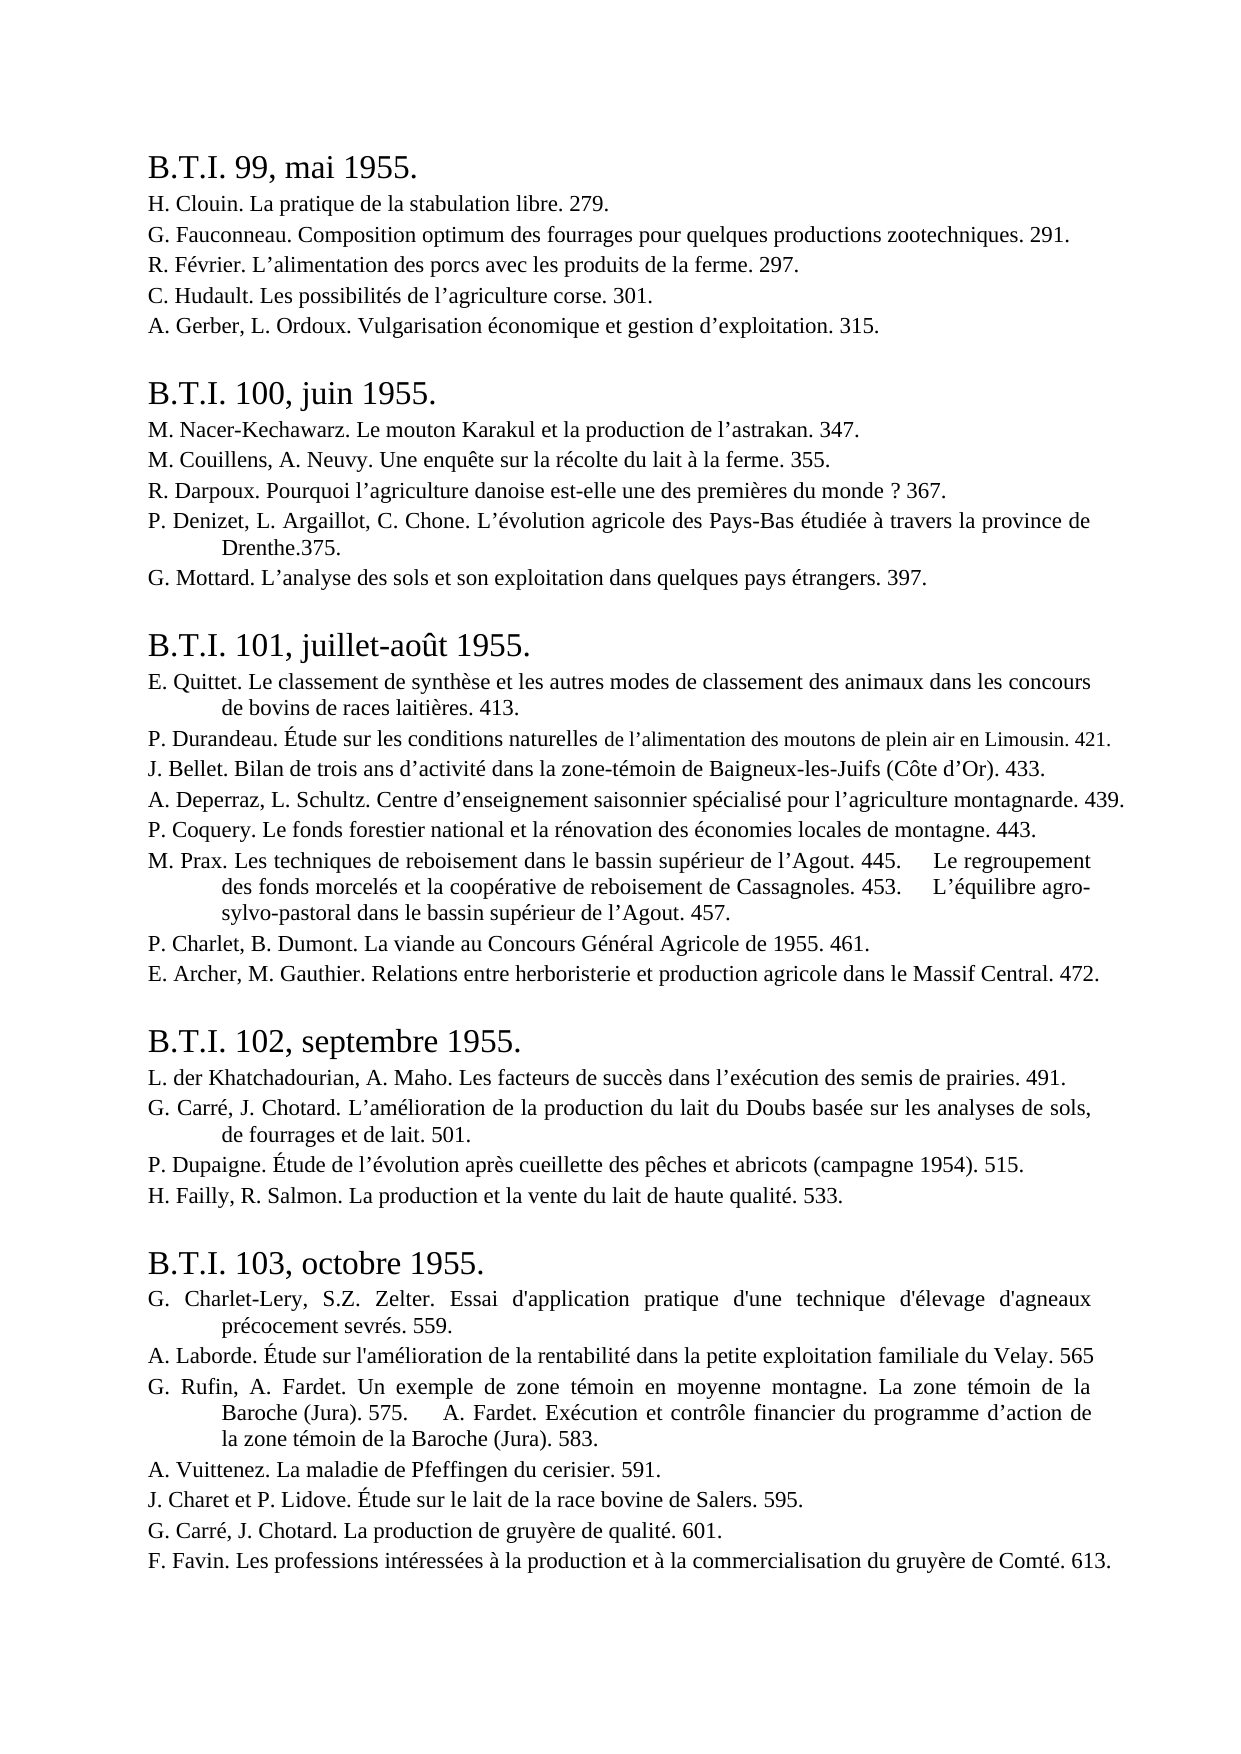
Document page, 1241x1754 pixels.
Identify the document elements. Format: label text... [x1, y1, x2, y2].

text B.T.I. 102, septembre 1955. [148, 1021, 1093, 1060]
text A. Gerber, L. Ordoux. Vulgarisation économique et gestion d’exploitation. 315. [148, 312, 1093, 338]
text C. Hudault. Les possibilités de l’agriculture corse. 301. [148, 282, 1093, 308]
text A. Laborde. Étude sur l'amélioration de la rentabilité dans la petite exploitation familiale du Velay. 565 [148, 1342, 1110, 1369]
text P. Dupaigne. Étude de l’évolution après cueillette des pêches et abricots (campagne 1954). 515. [148, 1151, 1093, 1178]
text L. der Khatchadourian, A. Maho. Les facteurs de succès dans l’exécution des semis de prairies. 491. [148, 1064, 1093, 1090]
text B.T.I. 99, mai 1955. [148, 148, 1093, 186]
text G. Fauconneau. Composition optimum des fourrages pour quelques productions zootechniques. 291. [148, 221, 1093, 247]
text B.T.I. 100, juin 1955. [148, 373, 1093, 412]
text E. Quittet. Le classement de synthèse et les autres modes de classement des animaux dans les concours de bovins de races laitières. 413. [148, 668, 1093, 720]
text B.T.I. 101, juillet-août 1955. [148, 625, 1093, 663]
text G. Mottard. L’analyse des sols et son exploitation dans quelques pays étrangers. 397. [148, 564, 1093, 591]
text P. Durandeau. Étude sur les conditions naturelles de l’alimentation des moutons de plein air en Limousin. 421. [148, 724, 1128, 751]
text B.T.I. 103, octobre 1955. [148, 1243, 1093, 1281]
text H. Clouin. La pratique de la stabulation libre. 279. [148, 190, 1093, 216]
text A. Deperraz, L. Schultz. Centre d’enseignement saisonnier spécialisé pour l’agriculture montagnarde. 439. [148, 786, 1128, 812]
text R. Darpoux. Pourquoi l’agriculture danoise est-elle une des premières du monde ? 367. [148, 477, 1093, 503]
text F. Favin. Les professions intéressées à la production et à la commercialisation du gruyère de Comté. 613. [148, 1548, 1122, 1574]
text M. Couillens, A. Neuvy. Une enquête sur la récolte du lait à la ferme. 355. [148, 446, 1093, 473]
text M. Nacer-Kechawarz. Le mouton Karakul et la production de l’astrakan. 347. [148, 416, 1093, 442]
text P. Charlet, B. Dumont. La viande au Concours Général Agricole de 1955. 461. [148, 930, 1093, 956]
text G. Rufin, A. Fardet. Un exemple de zone témoin en moyenne montagne. La zone témoin de la Baroche (Jura). 575. A. Fardet. Exécution et contrôle financier du programme d’action de la zone témoin de la Baroche (Jura). 583. [148, 1373, 1093, 1452]
text M. Prax. Les techniques de reboisement dans le bassin supérieur de l’Agout. 445. Le regroupement des fonds morcelés et la coopérative de reboisement de Cassagnoles. 453. L’équilibre agro-sylvo-pastoral dans le bassin supérieur de l’Agout. 457. [148, 847, 1093, 926]
text P. Denizet, L. Argaillot, C. Chone. L’évolution agricole des Pays-Bas étudiée à travers la province de Drenthe.375. [148, 507, 1093, 560]
text E. Archer, M. Gauthier. Relations entre herboristerie et production agricole dans le Massif Central. 472. [148, 960, 1110, 987]
text J. Charet et P. Lidove. Étude sur le lait de la race bovine de Salers. 595. [148, 1487, 1093, 1513]
text A. Vuittenez. La maladie de Pfeffingen du cerisier. 591. [148, 1456, 1093, 1482]
text G. Carré, J. Chotard. La production de gruyère de qualité. 601. [148, 1517, 1093, 1543]
text P. Coquery. Le fonds forestier national et la rénovation des économies locales de montagne. 443. [148, 816, 1093, 842]
text H. Failly, R. Salmon. La production et la vente du lait de haute qualité. 533. [148, 1182, 1093, 1208]
text J. Bellet. Bilan de trois ans d’activité dans la zone-témoin de Baigneux-les-Juifs (Côte d’Or). 433. [148, 755, 1093, 781]
text G. Charlet-Lery, S.Z. Zelter. Essai d'application pratique d'une technique d'élevage d'agneaux précocement sevrés. 559. [148, 1285, 1093, 1338]
text G. Carré, J. Chotard. L’amélioration de la production du lait du Doubs basée sur les analyses de sols, de fourrages et de lait. 501. [148, 1094, 1093, 1147]
text R. Février. L’alimentation des porcs avec les produits de la ferme. 297. [148, 251, 1093, 277]
